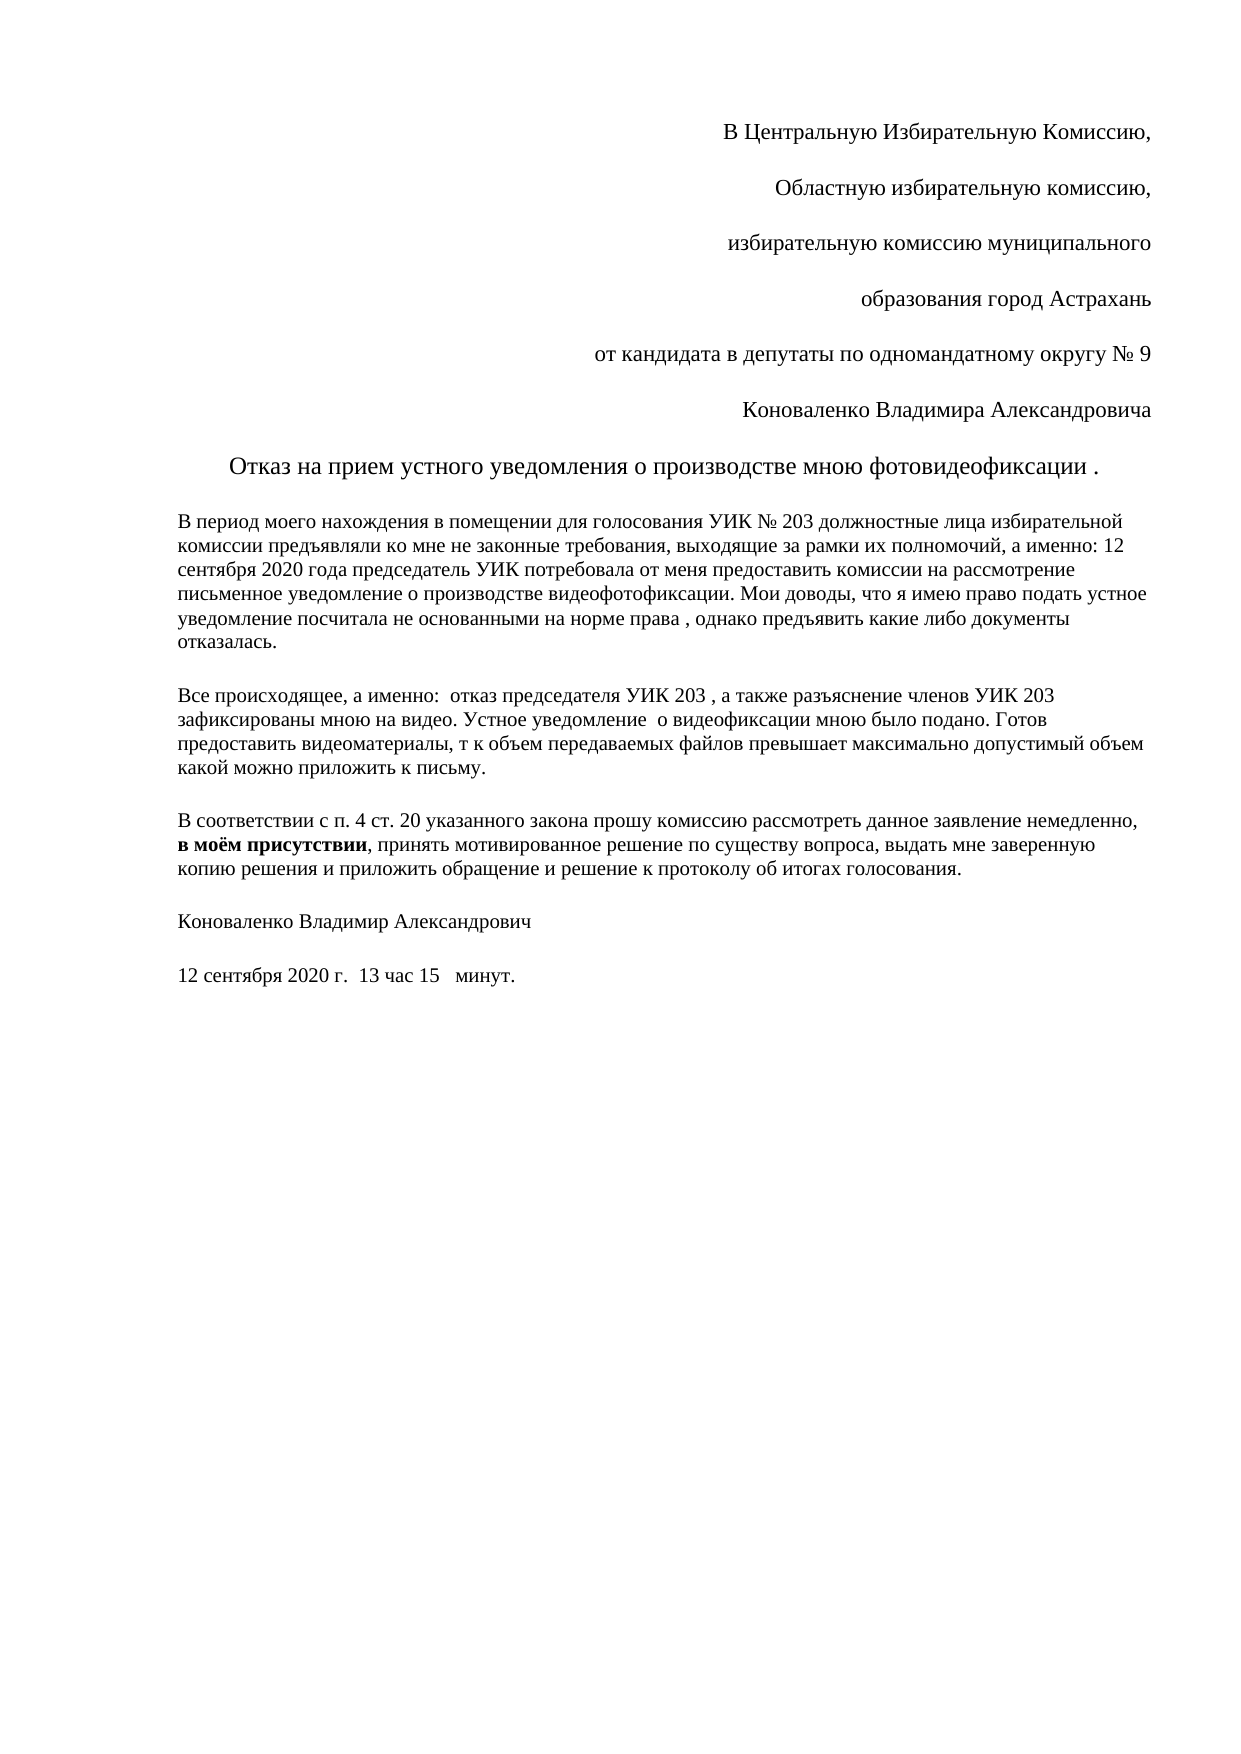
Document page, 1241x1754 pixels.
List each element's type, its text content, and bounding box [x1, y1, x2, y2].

text Отказ на прием устного уведомления о производстве мною фотовидеофиксации . [177, 451, 1152, 480]
text избирательную комиссию муниципального [177, 229, 1152, 256]
text В соответствии с п. 4 ст. 20 указанного закона прошу комиссию рассмотреть данное заявление немедленно, в моём присутствии, принять мотивированное решение по существу вопроса, выдать мне заверенную копию решения и приложить обращение и решение к протоколу об итогах голосования. [177, 808, 1152, 880]
text Коноваленко Владимира Александровича [177, 396, 1152, 422]
text В Центральную Избирательную Комиссию, [177, 118, 1152, 144]
text В период моего нахождения в помещении для голосования УИК № 203 должностные лица избирательной комиссии предъявляли ко мне не законные требования, выходящие за рамки их полномочий, а именно: 12 сентября 2020 года председатель УИК потребовала от меня предоставить комиссии на рассмотрение письменное уведомление о производстве видеофотофиксации. Мои доводы, что я имею право подать устное уведомление посчитала не основанными на норме права , однако предъявить какие либо документы отказалась. [177, 509, 1152, 653]
text Коноваленко Владимир Александрович [177, 909, 1152, 933]
text образования город Астрахань [177, 285, 1152, 311]
text от кандидата в депутаты по одномандатному округу № 9 [177, 340, 1152, 367]
text Все происходящее, а именно: отказ председателя УИК 203 , а также разъяснение членов УИК 203 зафиксированы мною на видео. Устное уведомление о видеофиксации мною было подано. Готов предоставить видеоматериалы, т к объем передаваемых файлов превышает максимально допустимый объем какой можно приложить к письму. [177, 683, 1152, 779]
text 12 сентября 2020 г. 13 час 15 минут. [177, 963, 1152, 987]
text Областную избирательную комиссию, [177, 174, 1152, 200]
